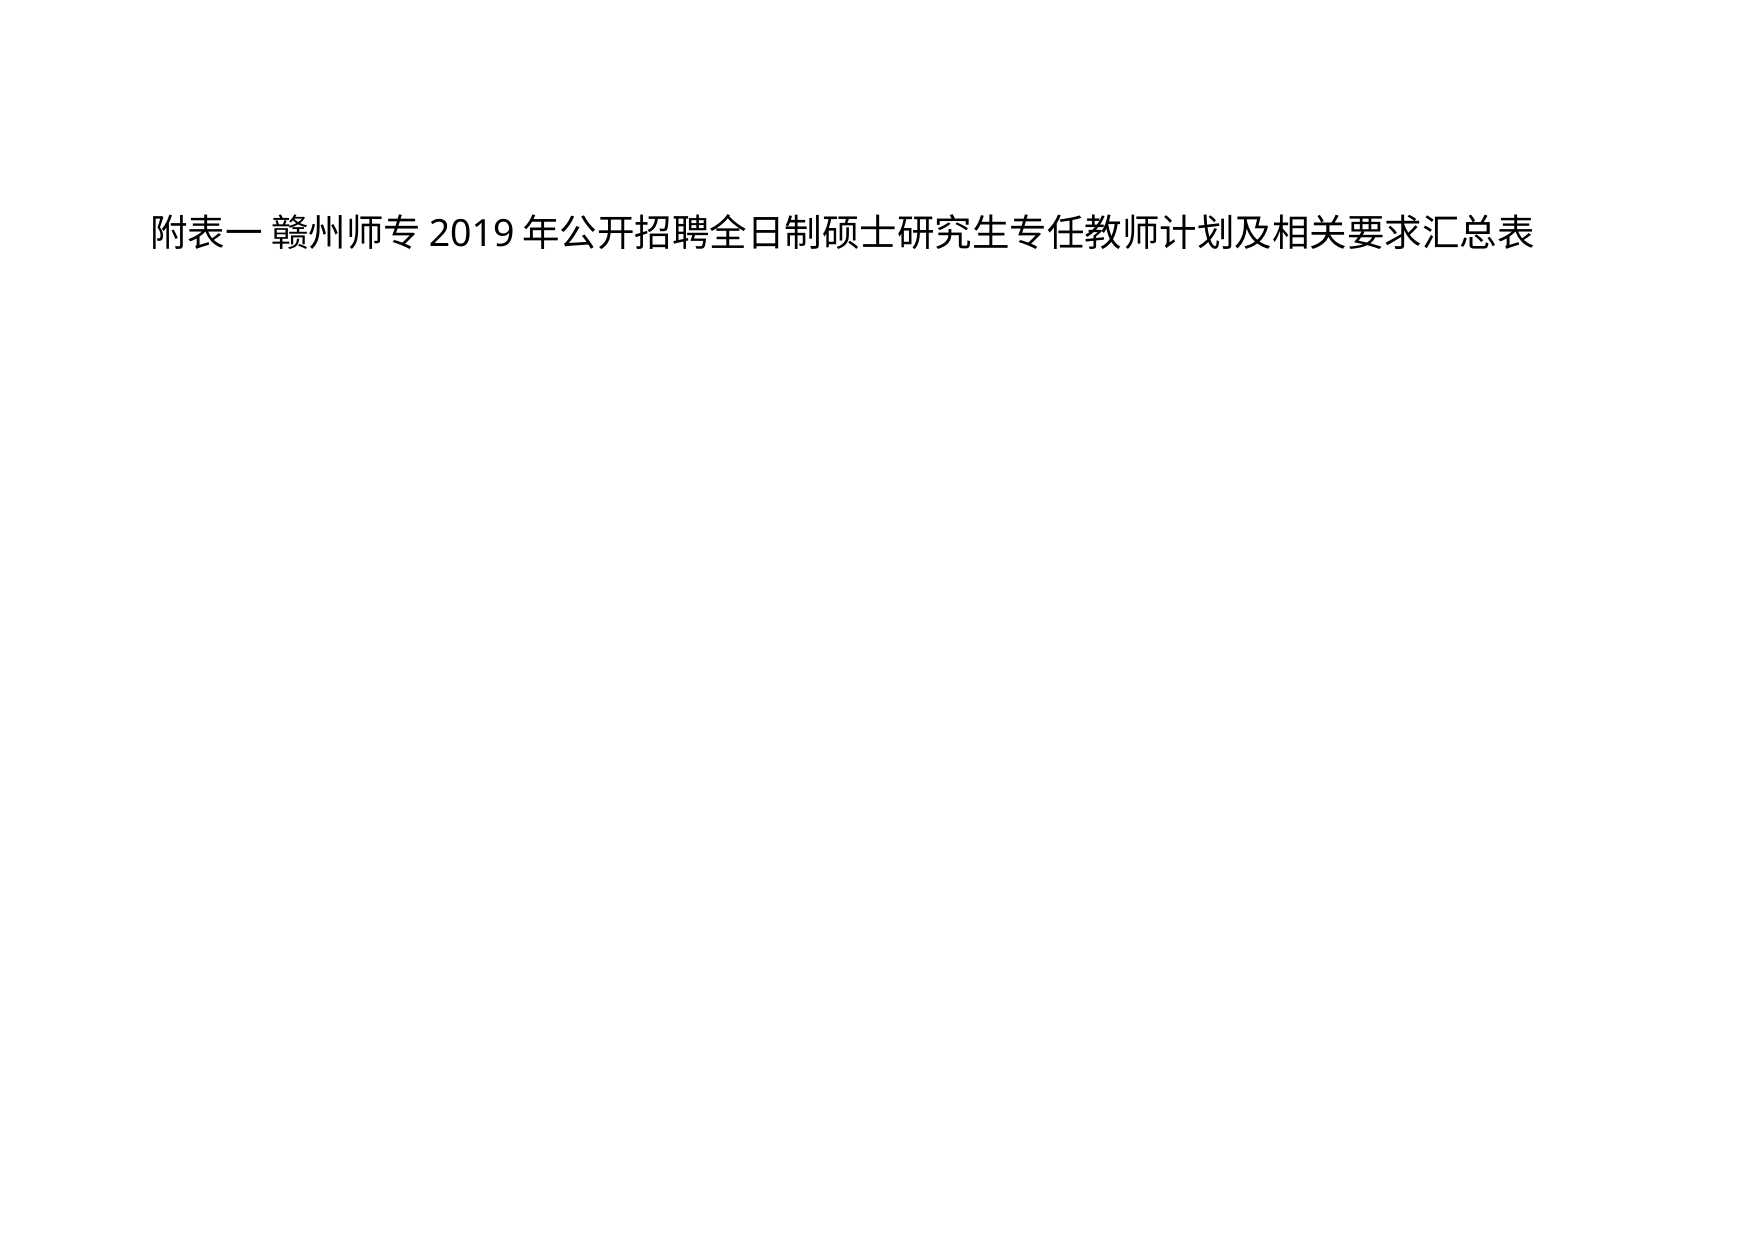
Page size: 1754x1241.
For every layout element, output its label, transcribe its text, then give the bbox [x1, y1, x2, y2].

text 附表一 赣州师专2019年公开招聘全日制硕士研究生专任教师计划及相关要求汇总表 [150, 198, 1604, 263]
